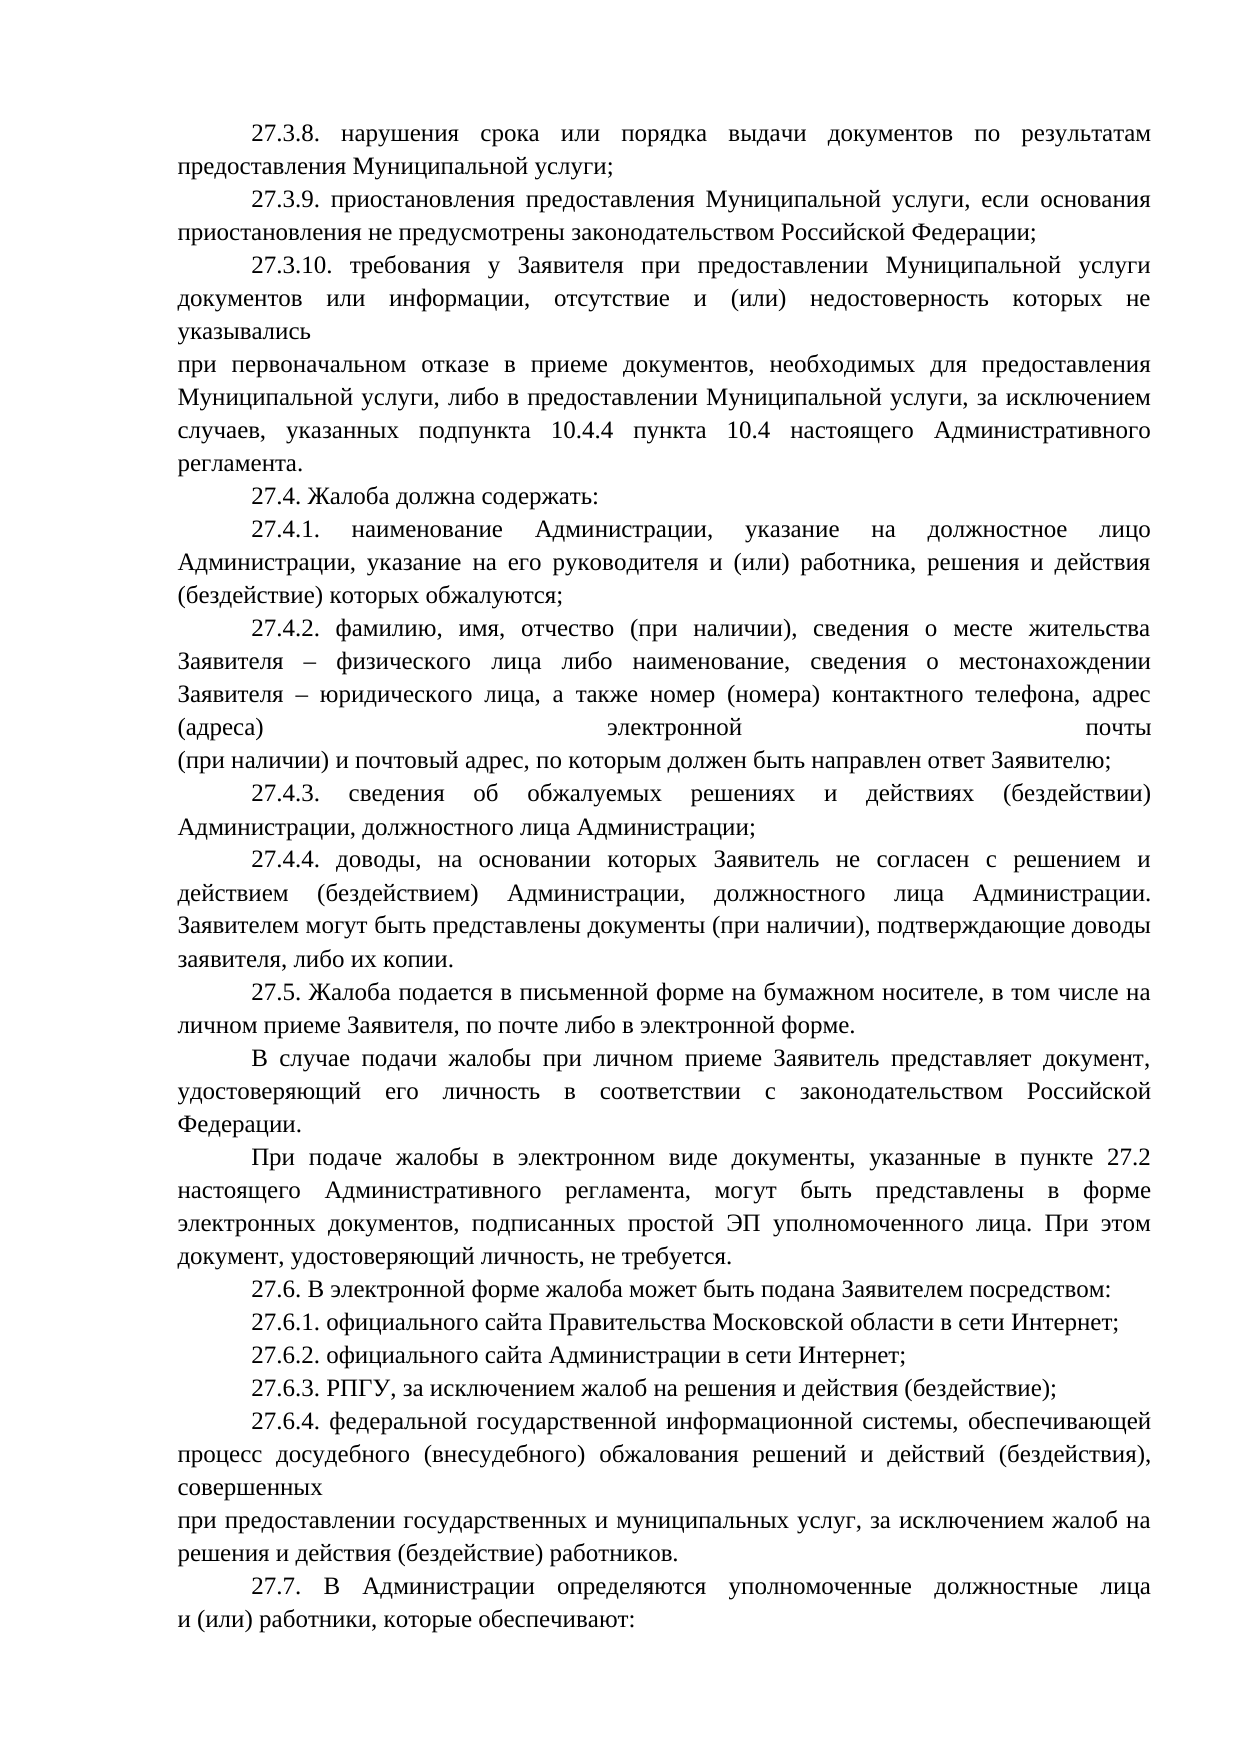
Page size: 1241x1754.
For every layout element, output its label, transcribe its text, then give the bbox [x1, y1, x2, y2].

text 27.6.2. официального сайта Администрации в сети Интернет; [177, 1340, 1152, 1369]
text 27.3.9. приостановления предоставления Муниципальной услуги, если основания приостановления не предусмотрены законодательством Российской Федерации; [177, 184, 1152, 246]
text При подаче жалобы в электронном виде документы, указанные в пункте 27.2 настоящего Административного регламента, могут быть представлены в форме электронных документов, подписанных простой ЭП уполномоченного лица. При этом документ, удостоверяющий личность, не требуется. [177, 1142, 1152, 1269]
text 27.4.1. наименование Администрации, указание на должностное лицо Администрации, указание на его руководителя и (или) работника, решения и действия (бездействие) которых обжалуются; [177, 514, 1152, 609]
text 27.6.4. федеральной государственной информационной системы, обеспечивающей процесс досудебного (внесудебного) обжалования решений и действий (бездействия), совершенных при предоставлении государственных и муниципальных услуг, за исключением жалоб на решения и действия (бездействие) работников. [177, 1406, 1152, 1567]
text 27.5. Жалоба подается в письменной форме на бумажном носителе, в том числе на личном приеме Заявителя, по почте либо в электронной форме. [177, 977, 1152, 1038]
text 27.7. В Администрации определяются уполномоченные должностные лица и (или) работники, которые обеспечивают: [177, 1571, 1152, 1633]
text 27.4.4. доводы, на основании которых Заявитель не согласен с решением и действием (бездействием) Администрации, должностного лица Администрации. Заявителем могут быть представлены документы (при наличии), подтверждающие доводы заявителя, либо их копии. [177, 844, 1152, 972]
text 27.6.3. РПГУ, за исключением жалоб на решения и действия (бездействие); [177, 1373, 1152, 1402]
text 27.3.10. требования у Заявителя при предоставлении Муниципальной услуги документов или информации, отсутствие и (или) недостоверность которых не указывались при первоначальном отказе в приеме документов, необходимых для предоставления Муниципальной услуги, либо в предоставлении Муниципальной услуги, за исключением случаев, указанных подпункта 10.4.4 пункта 10.4 настоящего Административного регламента. [177, 250, 1152, 477]
text 27.4.2. фамилию, имя, отчество (при наличии), сведения о месте жительства Заявителя – физического лица либо наименование, сведения о местонахождении Заявителя – юридического лица, а также номер (номера) контактного телефона, адрес (адреса) электронной почты (при наличии) и почтовый адрес, по которым должен быть направлен ответ Заявителю; [177, 613, 1152, 774]
text В случае подачи жалобы при личном приеме Заявитель представляет документ, удостоверяющий его личность в соответствии с законодательством Российской Федерации. [177, 1043, 1152, 1137]
text 27.3.8. нарушения срока или порядка выдачи документов по результатам предоставления Муниципальной услуги; [177, 118, 1152, 180]
text 27.4. Жалоба должна содержать: [177, 481, 1152, 510]
text 27.4.3. сведения об обжалуемых решениях и действиях (бездействии) Администрации, должностного лица Администрации; [177, 778, 1152, 840]
text 27.6.1. официального сайта Правительства Московской области в сети Интернет; [177, 1307, 1152, 1336]
text 27.6. В электронной форме жалоба может быть подана Заявителем посредством: [177, 1274, 1152, 1303]
